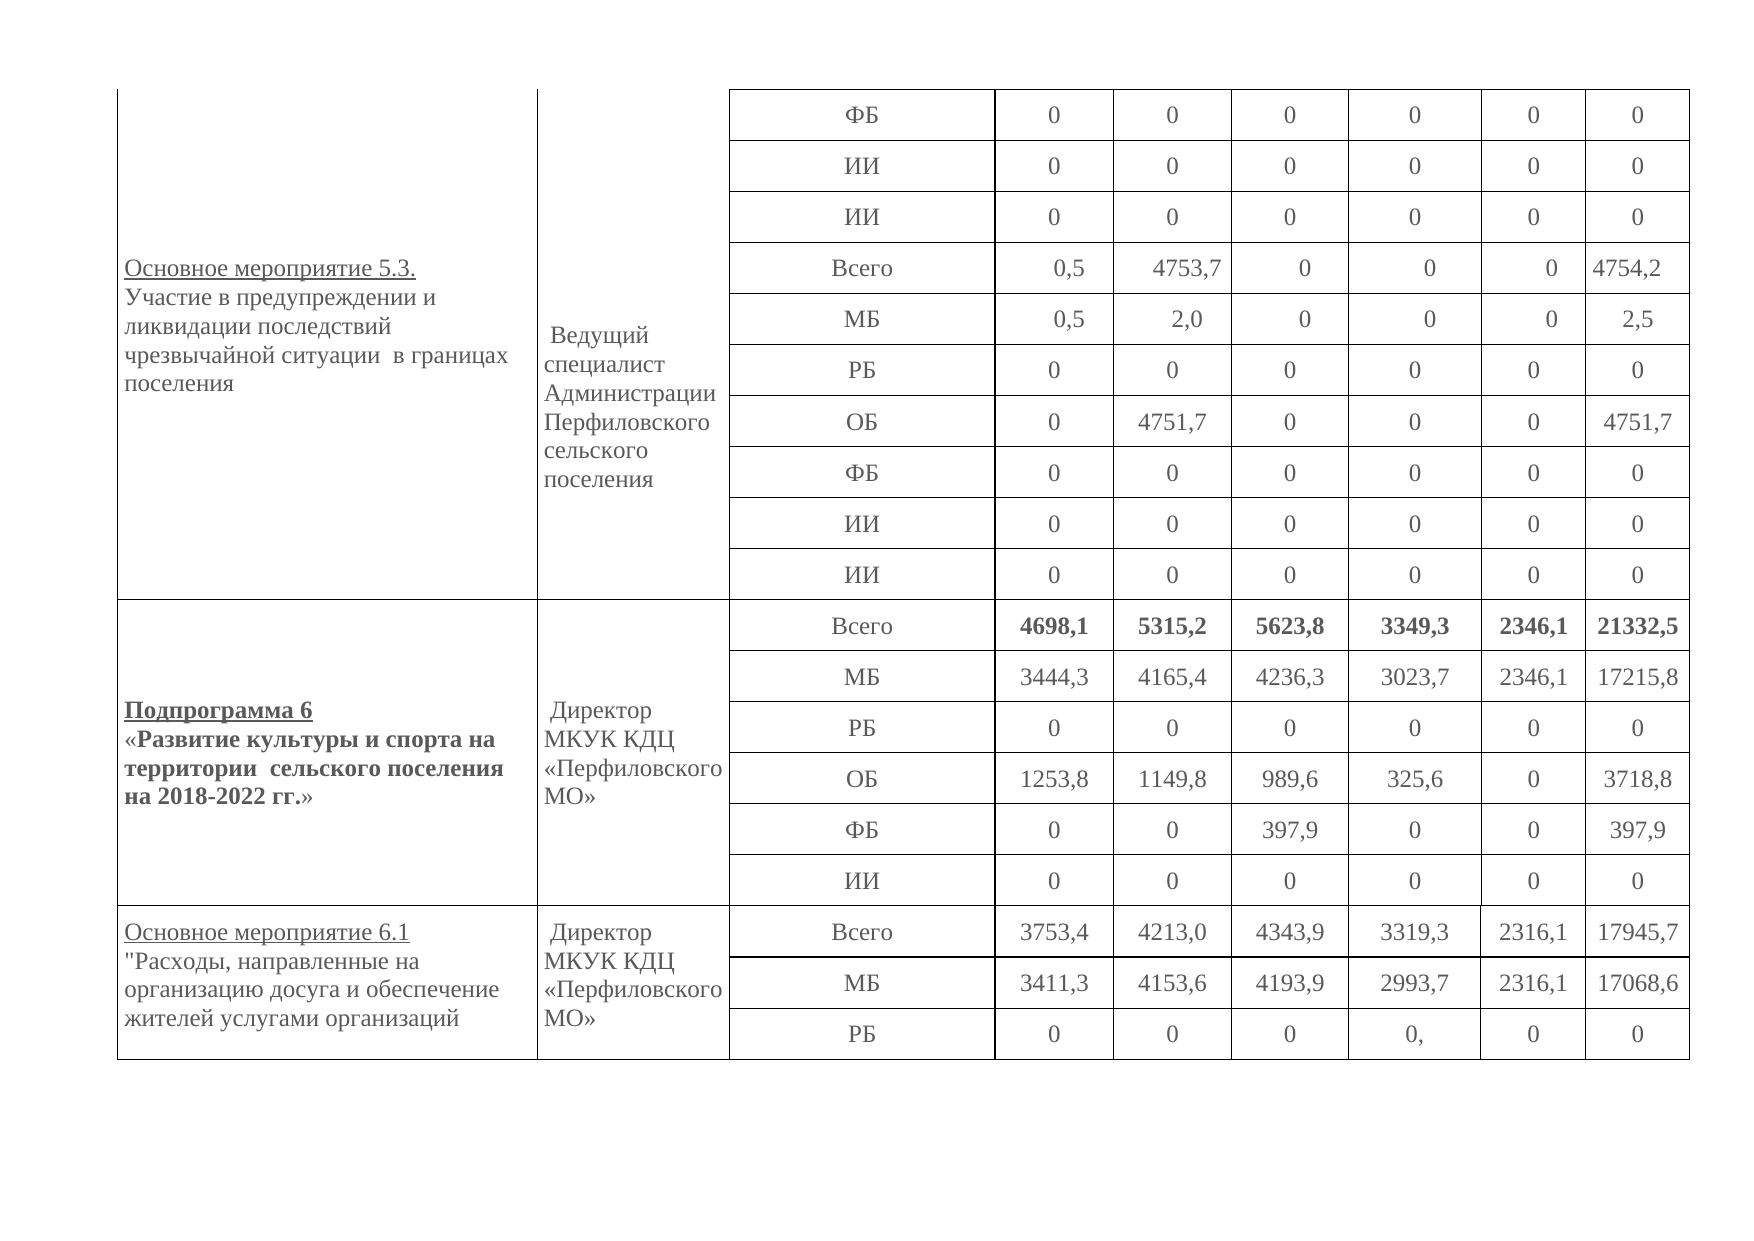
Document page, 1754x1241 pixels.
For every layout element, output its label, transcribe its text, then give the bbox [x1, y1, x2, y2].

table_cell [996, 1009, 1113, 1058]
table_cell 3349,3 [1349, 600, 1481, 650]
table_cell 17215,8 [1586, 651, 1689, 701]
table_cell 0 [1232, 498, 1348, 548]
table_cell 0 [1586, 345, 1689, 395]
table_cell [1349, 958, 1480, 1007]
table_cell Подпрограмма 6 «Развитие культуры и спорта на территории сельского поселения на 2018-2022 гг.» [118, 600, 537, 905]
table_cell 0 [1114, 549, 1231, 599]
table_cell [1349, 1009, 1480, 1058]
table_cell ИИ [730, 855, 994, 905]
table_cell 0 [1482, 549, 1585, 599]
table_cell 0 [1232, 192, 1348, 242]
table_cell 0 [996, 804, 1113, 854]
table_cell 0 [1482, 243, 1585, 293]
table_cell 989,6 [1232, 753, 1348, 803]
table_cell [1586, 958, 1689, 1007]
table_cell 397,9 [1232, 804, 1348, 854]
table_cell ИИ [730, 192, 994, 242]
table_cell 0 [1232, 345, 1348, 395]
table_cell 0 [1349, 192, 1481, 242]
table_cell Директор МКУК КДЦ «Перфиловского МО» [538, 600, 729, 905]
table_cell 0 [1232, 549, 1348, 599]
table_cell 0 [1232, 243, 1348, 293]
table_cell 0 [1349, 294, 1481, 344]
table_cell 0 [1114, 345, 1231, 395]
table_cell 3444,3 [996, 651, 1113, 701]
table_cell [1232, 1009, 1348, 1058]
table_cell МБ [730, 651, 994, 701]
table_cell 0 [1586, 90, 1689, 140]
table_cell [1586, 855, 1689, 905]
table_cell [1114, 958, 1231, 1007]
table_cell ФБ [730, 804, 994, 854]
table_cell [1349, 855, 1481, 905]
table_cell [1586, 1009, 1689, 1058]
table_cell РБ [730, 702, 994, 752]
table_cell 0 [1114, 447, 1231, 497]
table_cell 4698,1 [996, 600, 1113, 650]
table_cell 0 [1349, 804, 1481, 854]
table_cell ИИ [730, 549, 994, 599]
table_cell 0 [1586, 702, 1689, 752]
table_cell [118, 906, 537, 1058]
table_cell ОБ [730, 396, 994, 446]
table_cell 0 [1482, 192, 1585, 242]
table_cell 1149,8 [1114, 753, 1231, 803]
table_cell 0 [1349, 141, 1481, 191]
table_cell 0 [1586, 549, 1689, 599]
table_cell 0 [996, 396, 1113, 446]
table_cell 0 [1482, 90, 1585, 140]
table_cell 0 [996, 702, 1113, 752]
table_cell Основное мероприятие 5.3. Участие в предупреждении и ликвидации последствий чрезвычайной ситуации в границах поселения [118, 242, 537, 599]
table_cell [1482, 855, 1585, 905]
table_cell 4751,7 [1586, 396, 1689, 446]
table_cell ОБ [730, 753, 994, 803]
table_cell 5623,8 [1232, 600, 1348, 650]
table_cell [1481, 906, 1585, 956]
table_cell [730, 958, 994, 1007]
table_cell 4751,7 [1114, 396, 1231, 446]
table_cell 0 [1114, 702, 1231, 752]
table_cell 0 [1482, 804, 1585, 854]
table_cell 0 [1586, 498, 1689, 548]
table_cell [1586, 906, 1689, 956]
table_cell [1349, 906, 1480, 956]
table_cell 0 [1349, 243, 1481, 293]
table_cell 5315,2 [1114, 600, 1231, 650]
table_cell 4236,3 [1232, 651, 1348, 701]
table_cell 0 [1586, 141, 1689, 191]
table_cell 0 [1349, 549, 1481, 599]
table_cell 0 [996, 498, 1113, 548]
table_cell 4165,4 [1114, 651, 1231, 701]
table_cell 0 [1114, 141, 1231, 191]
table_cell 0 [1232, 294, 1348, 344]
table_cell 1253,8 [996, 753, 1113, 803]
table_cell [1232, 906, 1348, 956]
table_cell 3023,7 [1349, 651, 1481, 701]
table_cell 325,6 [1349, 753, 1481, 803]
table_cell 0 [1482, 345, 1585, 395]
table_cell ФБ [730, 90, 994, 140]
table_cell 4753,7 [1114, 243, 1231, 293]
table_cell 3718,8 [1586, 753, 1689, 803]
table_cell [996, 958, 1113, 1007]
table_cell 0 [1349, 702, 1481, 752]
table_cell 0 [1114, 192, 1231, 242]
table_cell 0,5 [996, 294, 1113, 344]
table_cell ФБ [730, 447, 994, 497]
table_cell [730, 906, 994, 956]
table_cell 0 [1482, 447, 1585, 497]
table_cell 0 [1482, 753, 1585, 803]
table_cell 0 [1586, 447, 1689, 497]
table_cell Всего [730, 243, 994, 293]
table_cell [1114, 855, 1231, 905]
table_cell 2346,1 [1482, 651, 1585, 701]
table_cell 0 [1349, 90, 1481, 140]
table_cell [538, 242, 729, 599]
table_cell 0 [1482, 498, 1585, 548]
table_cell 0 [996, 141, 1113, 191]
table_cell МБ [730, 294, 994, 344]
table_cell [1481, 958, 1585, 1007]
table_cell 2,5 [1586, 294, 1689, 344]
table_cell 0 [1114, 90, 1231, 140]
table_cell ИИ [730, 141, 994, 191]
table_cell 0 [996, 90, 1113, 140]
table_cell 0 [1232, 141, 1348, 191]
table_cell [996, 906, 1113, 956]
table_cell 0 [1482, 702, 1585, 752]
table_cell 0 [1482, 141, 1585, 191]
table_cell 0 [1586, 192, 1689, 242]
table_cell 0 [996, 447, 1113, 497]
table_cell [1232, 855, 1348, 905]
table_cell 0 [1482, 396, 1585, 446]
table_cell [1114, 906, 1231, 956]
table_cell 0 [1232, 702, 1348, 752]
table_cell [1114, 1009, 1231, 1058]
table_cell 0 [996, 192, 1113, 242]
table_cell 4754,2 [1586, 243, 1689, 293]
table_cell РБ [730, 345, 994, 395]
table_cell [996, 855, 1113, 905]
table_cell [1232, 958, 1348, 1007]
table_cell 0 [1349, 447, 1481, 497]
table_cell 0 [1232, 447, 1348, 497]
table_cell 0 [1349, 498, 1481, 548]
table_cell 397,9 [1586, 804, 1689, 854]
table_cell 2,0 [1114, 294, 1231, 344]
table_cell 0 [996, 345, 1113, 395]
table_cell 2346,1 [1482, 600, 1585, 650]
table_cell 0 [1114, 804, 1231, 854]
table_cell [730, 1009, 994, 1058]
table_cell 0 [996, 549, 1113, 599]
table_cell 0 [1232, 90, 1348, 140]
table_cell ИИ [730, 498, 994, 548]
table_cell 0 [1349, 396, 1481, 446]
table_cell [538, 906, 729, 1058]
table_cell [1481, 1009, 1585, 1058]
table_cell 0 [1114, 498, 1231, 548]
table_cell 0 [1482, 294, 1585, 344]
table_cell 0 [1232, 396, 1348, 446]
table_cell 0 [1349, 345, 1481, 395]
table_cell 21332,5 [1586, 600, 1689, 650]
table_cell Всего [730, 600, 994, 650]
table_cell 0,5 [996, 243, 1113, 293]
